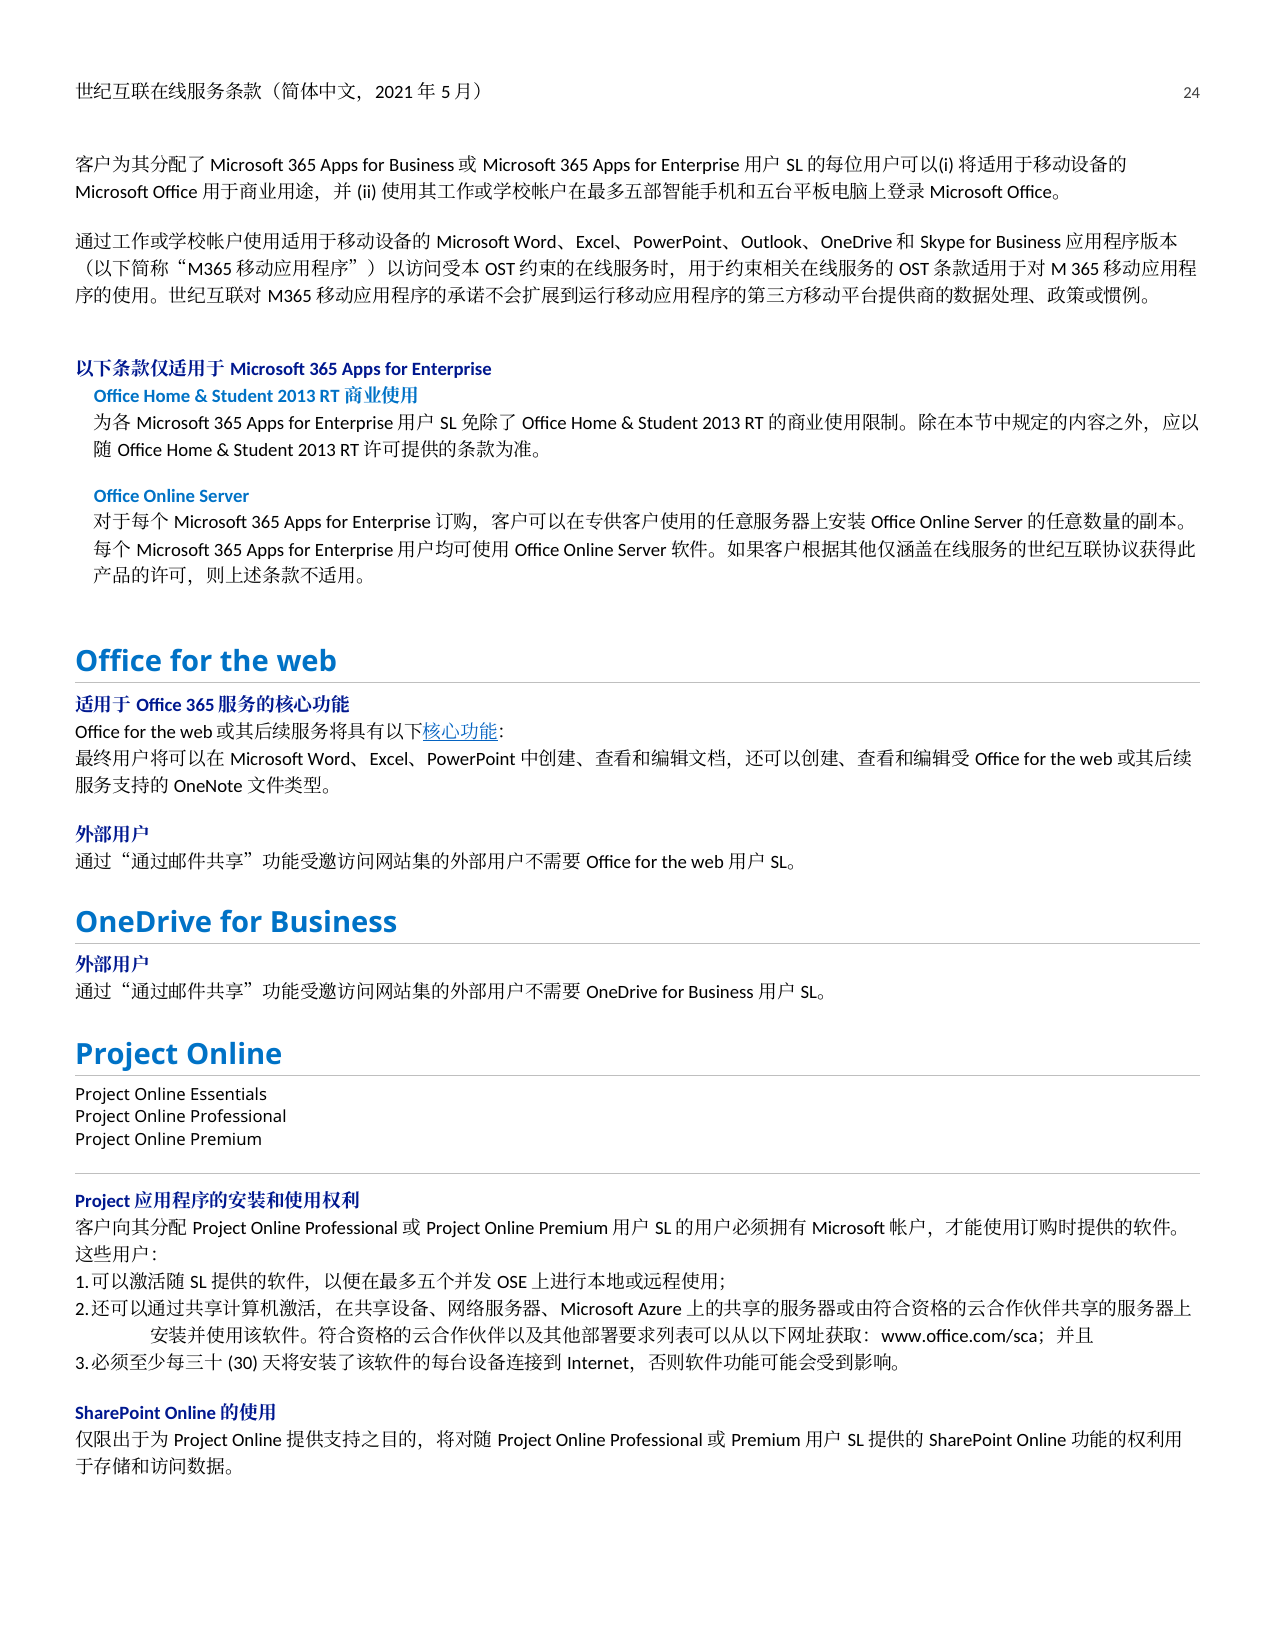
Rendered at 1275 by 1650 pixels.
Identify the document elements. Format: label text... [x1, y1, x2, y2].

list 通过“通过邮件共享”功能受邀访问网站集的外部用户不需要 Office for the web 用户 SL。 [75, 847, 1200, 874]
list 外部用户 [75, 950, 1200, 977]
list Office for the web或其后续服务将具有以下核心功能： [75, 716, 1200, 743]
list Project Online Premium [75, 1127, 1200, 1150]
list Project 应用程序的安装和使用权利 [75, 1186, 1200, 1213]
list Project Online Professional [75, 1105, 1200, 1127]
list 外部用户 [75, 820, 1200, 847]
list 可以激活随 SL 提供的软件，以便在最多五个并发 OSE 上进行本地或远程使用； [75, 1267, 1200, 1294]
list 适用于 Office 365 服务的核心功能 [75, 689, 1200, 716]
list 客户向其分配 Project Online Professional 或 Project Online Premium 用户 SL 的用户必须拥有 Microsoft 帐户，才能使用订购时提供的软件。这些用户： [75, 1213, 1200, 1267]
subtitle Project Online [75, 1033, 1200, 1075]
subtitle Office for the web [75, 640, 1200, 682]
subtitle OneDrive for Business [75, 901, 1200, 943]
list Office Home & Student 2013 RT 商业使用 [94, 381, 1200, 408]
list 对于每个 Microsoft 365 Apps for Enterprise订购，客户可以在专供客户使用的任意服务器上安装 Office Online Server 的任意数量的副本。每个 Microsoft 365 Apps for Enterprise用户均可使用 Office Online Server 软件。如果客户根据其他仅涵盖在线服务的世纪互联协议获得此产品的许可，则上述条款不适用。 [94, 507, 1200, 588]
list 仅限出于为 Project Online 提供支持之目的，将对随 Project Online Professional 或 Premium 用户 SL 提供的 SharePoint Online 功能的权利用于存储和访问数据。 [75, 1425, 1200, 1479]
list 客户为其分配了Microsoft 365 Apps for Business 或 Microsoft 365 Apps for Enterprise 用户 SL 的每位用户可以(i) 将适用于移动设备的 Microsoft Office 用于商业用途，并 (ii) 使用其工作或学校帐户在最多五部智能手机和五台平板电脑上登录 Microsoft Office。 [75, 150, 1200, 204]
list Office Online Server [94, 484, 1200, 507]
list 还可以通过共享计算机激活，在共享设备、网络服务器、Microsoft Azure 上的共享的服务器或由符合资格的云合作伙伴共享的服务器上安装并使用该软件。符合资格的云合作伙伴以及其他部署要求列表可以从以下网址获取：www.office.com/sca；并且 [75, 1294, 1200, 1348]
list 以下条款仅适用于 Microsoft 365 Apps for Enterprise [75, 354, 1200, 381]
list 最终用户将可以在 Microsoft Word、Excel、PowerPoint 中创建、查看和编辑文档，还可以创建、查看和编辑受 Office for the web 或其后续服务支持的 OneNote 文件类型。 [75, 743, 1200, 797]
text 为各 Microsoft 365 Apps for Enterprise 用户 SL 免除了 Office Home & Student 2013 RT 的商业使用限制。除在本节中规定的内容之外，应以随 Office Home & Student 2013 RT 许可提供的条款为准。 [94, 408, 1200, 462]
subtitle SharePoint Online 的使用 [75, 1398, 1200, 1425]
list 通过“通过邮件共享”功能受邀访问网站集的外部用户不需要 OneDrive for Business 用户 SL。 [75, 977, 1200, 1004]
list Project Online Essentials [75, 1082, 1200, 1105]
list 必须至少每三十 (30) 天将安装了该软件的每台设备连接到 Internet，否则软件功能可能会受到影响。 [75, 1348, 1200, 1375]
list 通过工作或学校帐户使用适用于移动设备的 Microsoft Word、Excel、PowerPoint、Outlook、OneDrive 和 Skype for Business 应用程序版本（以下简称“M365 移动应用程序”）以访问受本 OST 约束的在线服务时，用于约束相关在线服务的 OST 条款适用于对 M 365 移动应用程序的使用。世纪互联对 M365 移动应用程序的承诺不会扩展到运行移动应用程序的第三方移动平台提供商的数据处理、政策或惯例。 [75, 227, 1200, 308]
